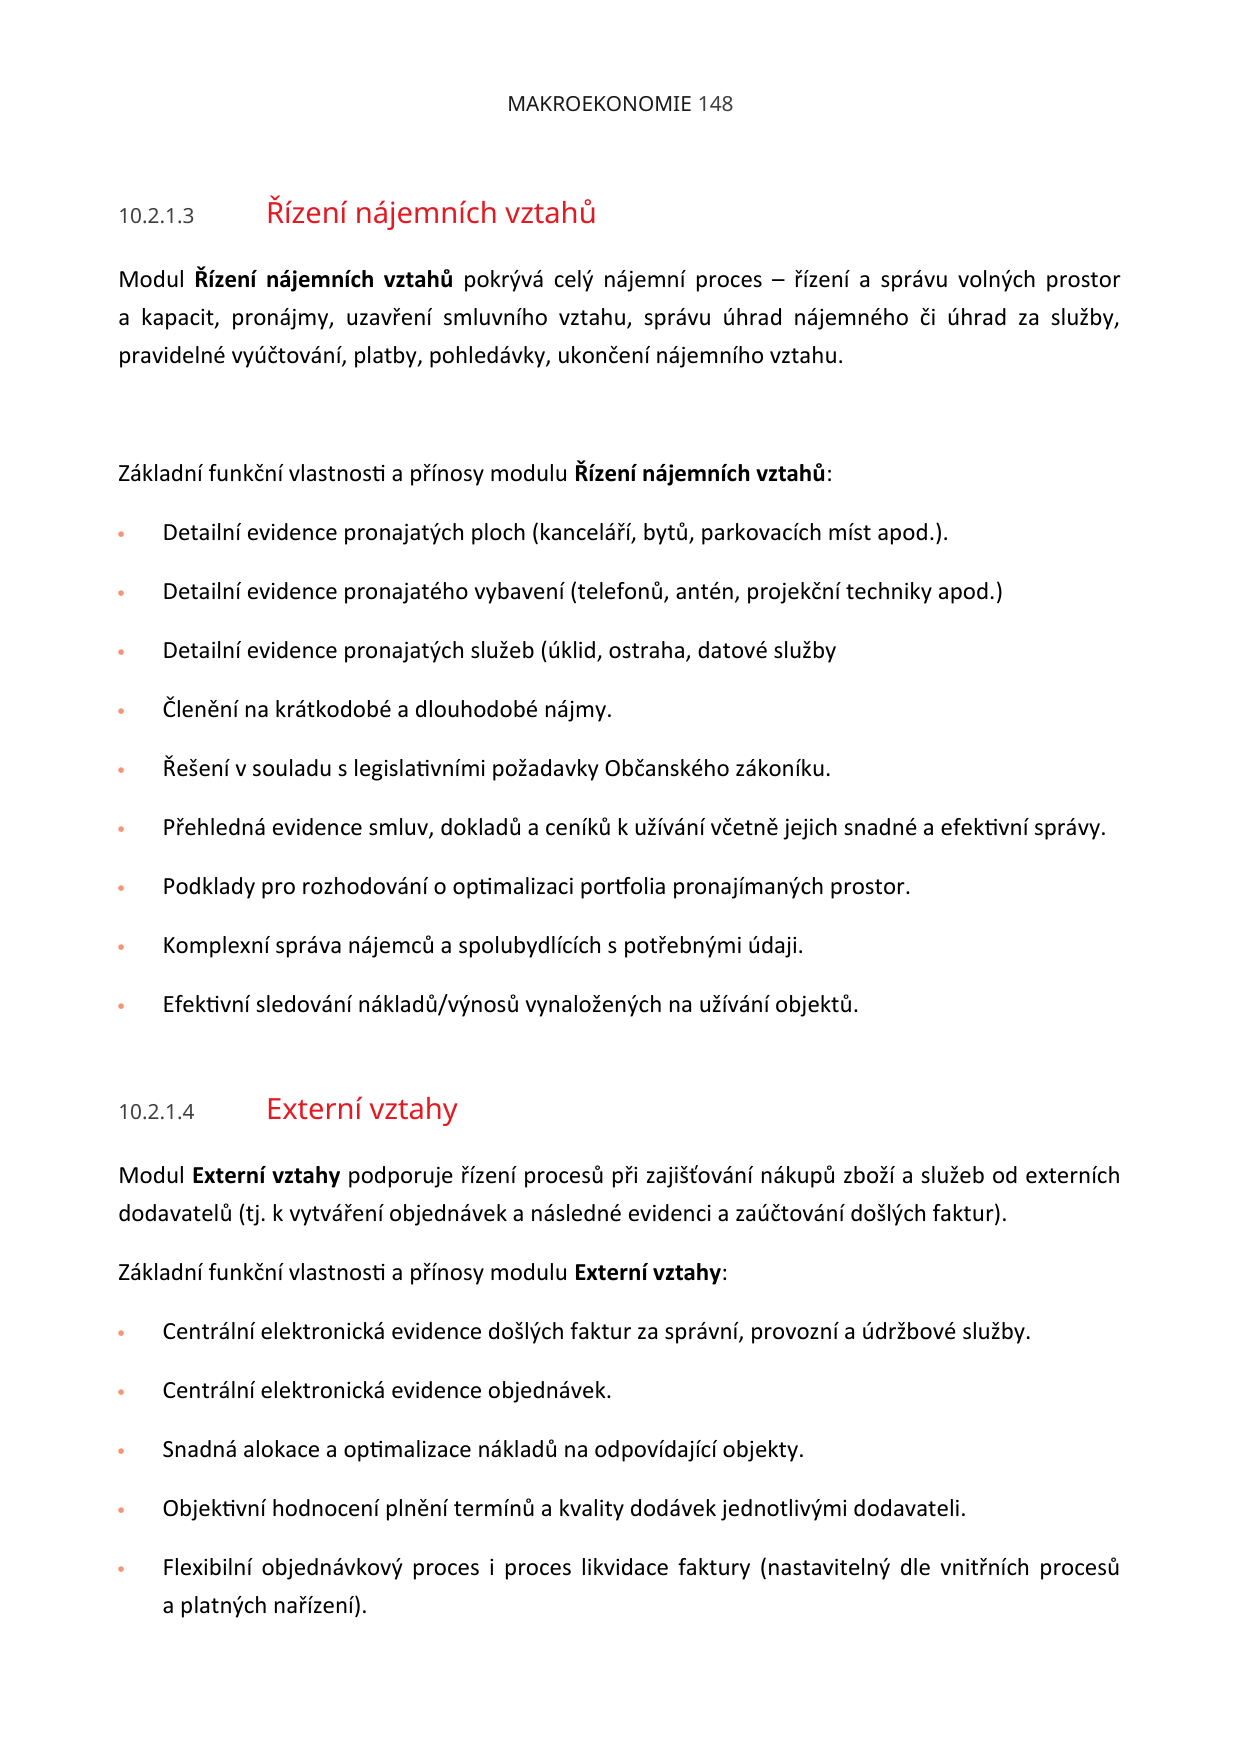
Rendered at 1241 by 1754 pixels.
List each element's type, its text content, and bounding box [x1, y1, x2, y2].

text Řízení nájemních vztahů [118, 192, 1122, 232]
text Komplexní správa nájemců a spolubydlících s potřebnými údaji. [118, 929, 1122, 959]
text Přehledná evidence smluv, dokladů a ceníků k užívání včetně jejich snadné a efektivní správy. [118, 811, 1122, 841]
text Podklady pro rozhodování o optimalizaci portfolia pronajímaných prostor. [118, 870, 1122, 900]
text Základní funkční vlastnosti a přínosy modulu Externí vztahy: [118, 1256, 1122, 1287]
text Detailní evidence pronajatých služeb (úklid, ostraha, datové služby [118, 634, 1122, 664]
text Detailní evidence pronajatého vybavení (telefonů, antén, projekční techniky apod.) [118, 575, 1122, 606]
text Centrální elektronická evidence objednávek. [118, 1374, 1122, 1405]
text Členění na krátkodobé a dlouhodobé nájmy. [118, 693, 1122, 723]
text Externí vztahy [118, 1088, 1122, 1128]
text Modul Řízení nájemních vztahů pokrývá celý nájemní proces – řízení a správu volných prostor a kapacit, pronájmy, uzavření smluvního vztahu, správu úhrad nájemného či úhrad za služby, pravidelné vyúčtování, platby, pohledávky, ukončení nájemního vztahu. [118, 263, 1122, 370]
text Modul Externí vztahy podporuje řízení procesů při zajišťování nákupů zboží a služeb od externích dodavatelů (tj. k vytváření objednávek a následné evidenci a zaúčtování došlých faktur). [118, 1159, 1122, 1228]
text Snadná alokace a optimalizace nákladů na odpovídající objekty. [118, 1433, 1122, 1464]
text Detailní evidence pronajatých ploch (kanceláří, bytů, parkovacích míst apod.). [118, 516, 1122, 547]
text Flexibilní objednávkový proces i proces likvidace faktury (nastavitelný dle vnitřních procesů a platných nařízení). [118, 1551, 1122, 1620]
text Řešení v souladu s legislativními požadavky Občanského zákoníku. [118, 752, 1122, 782]
text Efektivní sledování nákladů/výnosů vynaložených na užívání objektů. [118, 988, 1122, 1018]
text Základní funkční vlastnosti a přínosy modulu Řízení nájemních vztahů: [118, 457, 1122, 488]
text Objektivní hodnocení plnění termínů a kvality dodávek jednotlivými dodavateli. [118, 1492, 1122, 1523]
text Centrální elektronická evidence došlých faktur za správní, provozní a údržbové služby. [118, 1315, 1122, 1346]
